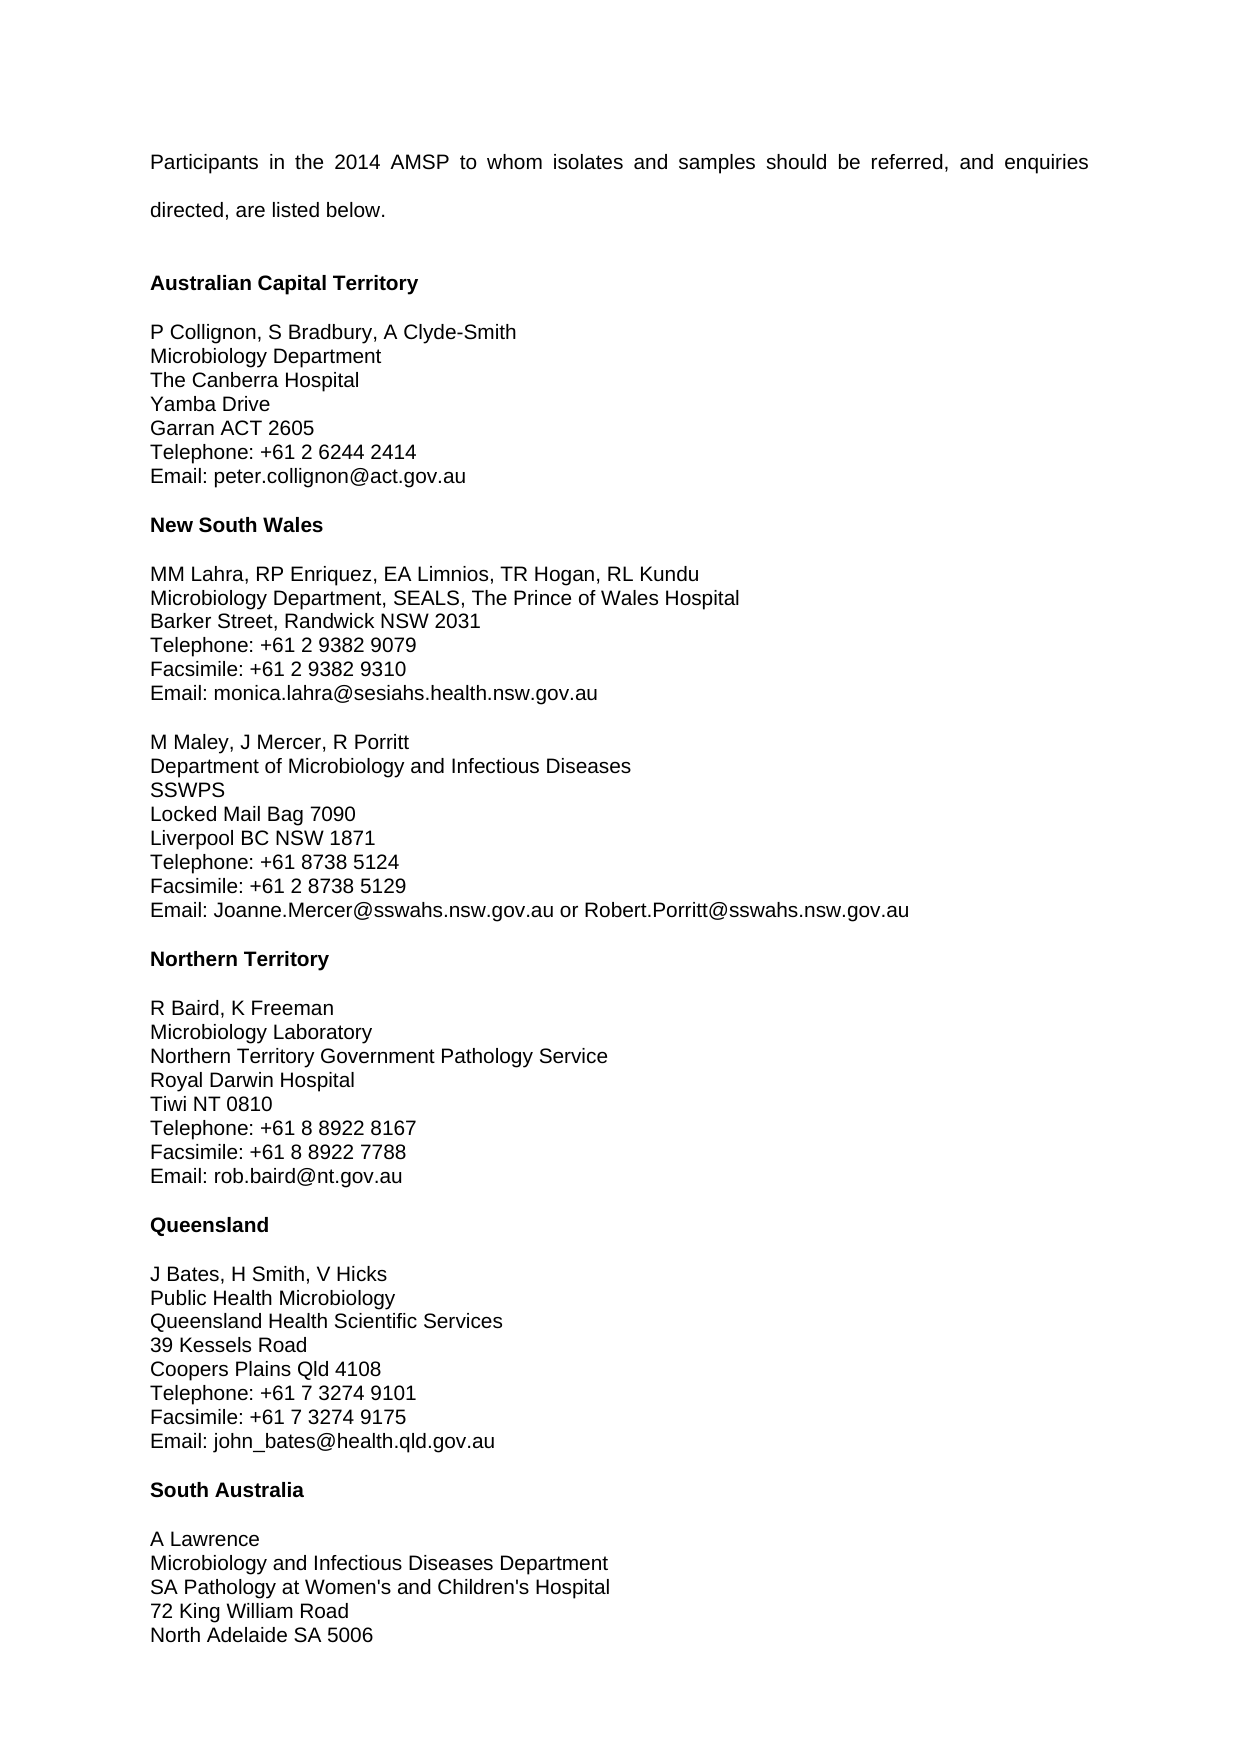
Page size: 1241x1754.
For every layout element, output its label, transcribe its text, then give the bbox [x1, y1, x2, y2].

text Participants in the 2014 AMSP to whom isolates and samples should be referred, and enquiries directed, are listed below. [150, 150, 1090, 222]
subtitle Queensland [150, 1212, 1090, 1236]
text R Baird, K Freeman Microbiology Laboratory Northern Territory Government Pathology Service Royal Darwin Hospital Tiwi NT 0810 Telephone: +61 8 8922 8167 Facsimile: +61 8 8922 7788 Email: rob.baird@nt.gov.au [150, 996, 1090, 1187]
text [150, 1527, 1090, 1647]
text P Collignon, S Bradbury, A Clyde-Smith Microbiology Department The Canberra Hospital Yamba Drive Garran ACT 2605 Telephone: +61 2 6244 2414 Email: peter.collignon@act.gov.au [150, 320, 1090, 487]
subtitle New South Wales [150, 512, 1090, 536]
subtitle South Australia [150, 1478, 1090, 1502]
text MM Lahra, RP Enriquez, EA Limnios, TR Hogan, RL Kundu Microbiology Department, SEALS, The Prince of Wales Hospital Barker Street, Randwick NSW 2031 Telephone: +61 2 9382 9079 Facsimile: +61 2 9382 9310 Email: monica.lahra@sesiahs.health.nsw.gov.au [150, 561, 1090, 705]
text M Maley, J Mercer, R Porritt Department of Microbiology and Infectious Diseases SSWPS Locked Mail Bag 7090 Liverpool BC NSW 1871 Telephone: +61 8738 5124 Facsimile: +61 2 8738 5129 Email: Joanne.Mercer@sswahs.nsw.gov.au or Robert.Porritt@sswahs.nsw.gov.au [150, 730, 1090, 922]
text J Bates, H Smith, V Hicks Public Health Microbiology Queensland Health Scientific Services 39 Kessels Road Coopers Plains Qld 4108 Telephone: +61 7 3274 9101 Facsimile: +61 7 3274 9175 Email: john_bates@health.qld.gov.au [150, 1261, 1090, 1453]
subtitle Northern Territory [150, 947, 1090, 971]
subtitle Australian Capital Territory [150, 271, 1090, 295]
